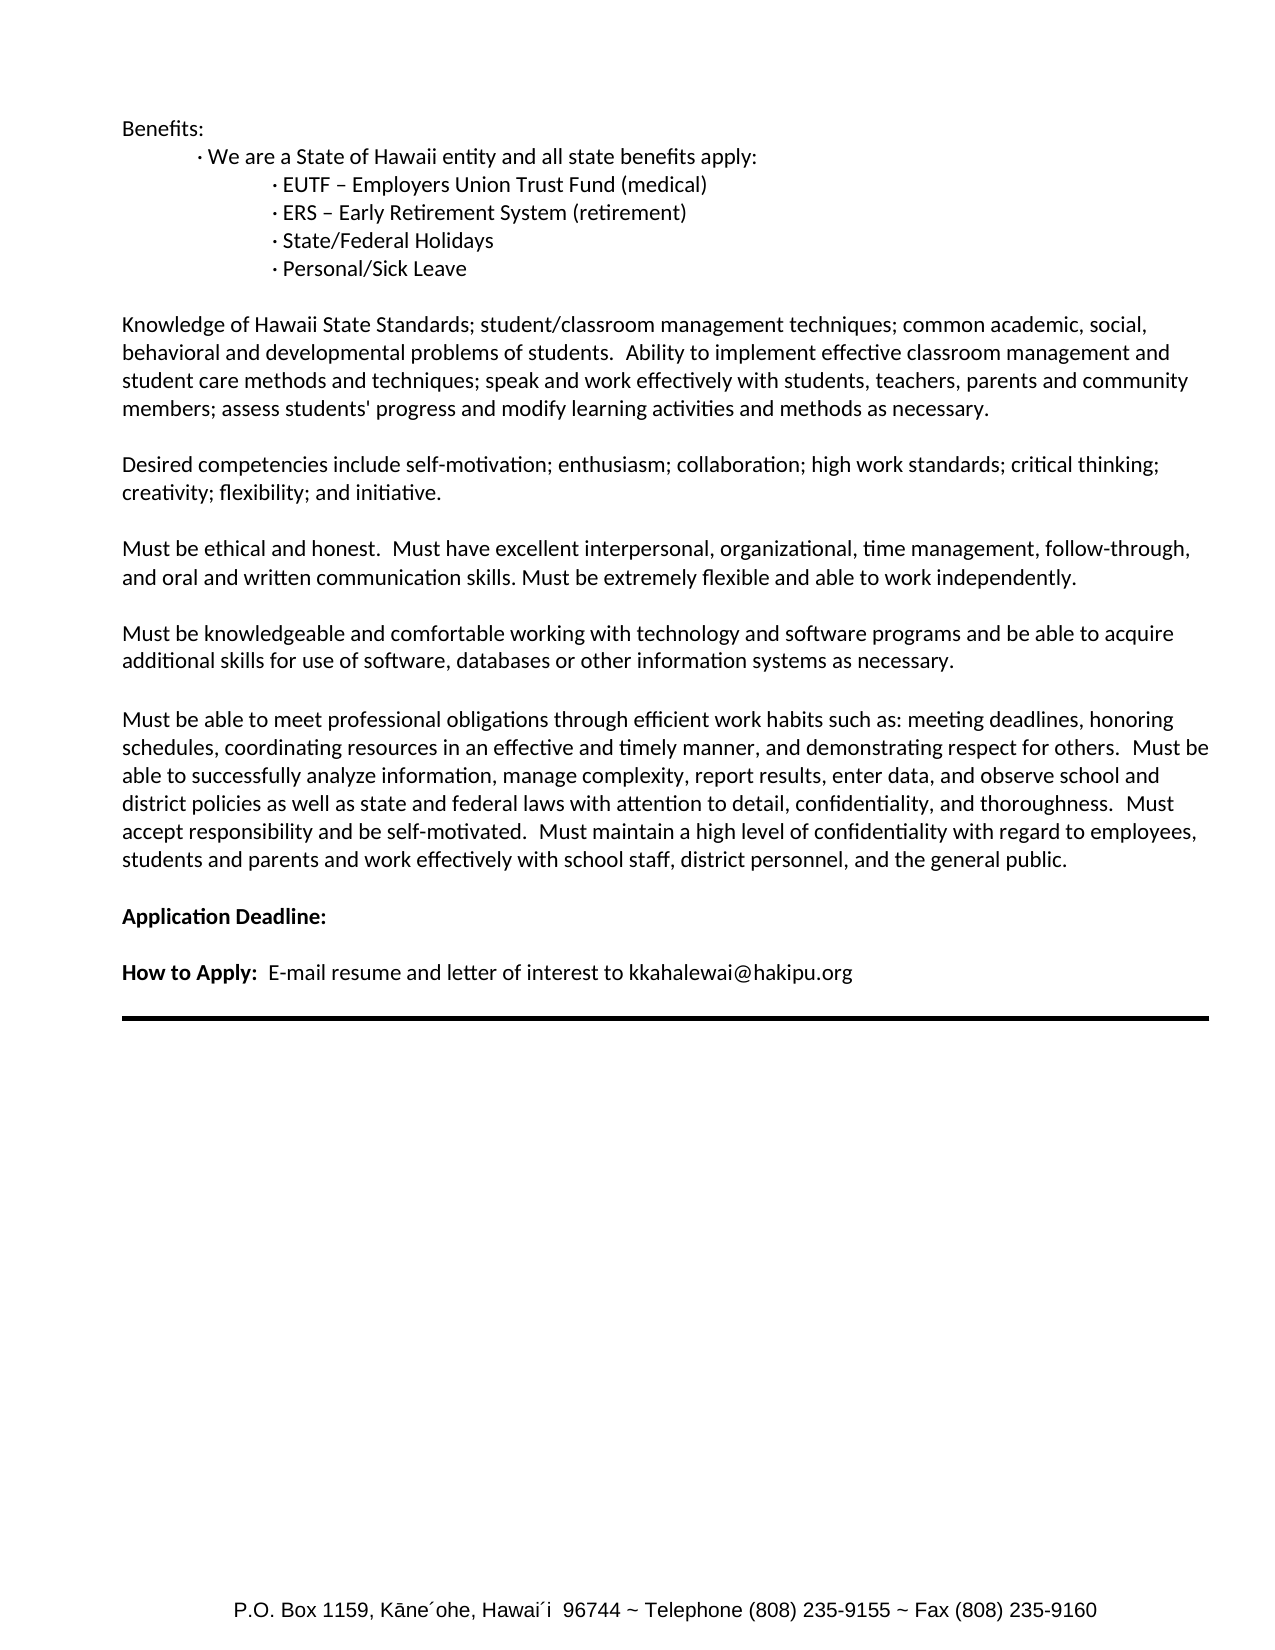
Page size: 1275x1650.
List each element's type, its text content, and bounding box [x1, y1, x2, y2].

text Knowledge of Hawaii State Standards; student/classroom management techniques; common academic, social, behavioral and developmental problems of students. Ability to implement effective classroom management and student care methods and techniques; speak and work effectively with students, teachers, parents and community members; assess students' progress and modify learning activities and methods as necessary. [122, 310, 1209, 422]
text · We are a State of Hawaii entity and all state benefits apply: [197, 142, 1209, 170]
text · Personal/Sick Leave [197, 254, 1209, 282]
text · EUTF – Employers Union Trust Fund (medical) [197, 170, 1209, 198]
text · State/Federal Holidays [197, 226, 1209, 254]
text · ERS – Early Retirement System (retirement) [197, 198, 1209, 226]
text Application Deadline: [122, 902, 1209, 930]
text Must be knowledgeable and comfortable working with technology and software programs and be able to acquire additional skills for use of software, databases or other information systems as necessary. [122, 619, 1209, 675]
text Benefits: [122, 114, 1209, 142]
text Must be able to meet professional obligations through efficient work habits such as: meeting deadlines, honoring schedules, coordinating resources in an effective and timely manner, and demonstrating respect for others. Must be able to successfully analyze information, manage complexity, report results, enter data, and observe school and district policies as well as state and federal laws with attention to detail, confidentiality, and thoroughness. Must accept responsibility and be self-motivated. Must maintain a high level of confidentiality with regard to employees, students and parents and work effectively with school staff, district personnel, and the general public. [122, 705, 1209, 873]
text How to Apply: E-mail resume and letter of interest to kkahalewai@hakipu.org [122, 958, 1209, 986]
text Desired competencies include self-motivation; enthusiasm; collaboration; high work standards; critical thinking; creativity; flexibility; and initiative. [122, 451, 1209, 507]
text Must be ethical and honest. Must have excellent interpersonal, organizational, time management, follow-through, and oral and written communication skills. Must be extremely flexible and able to work independently. [122, 534, 1209, 591]
